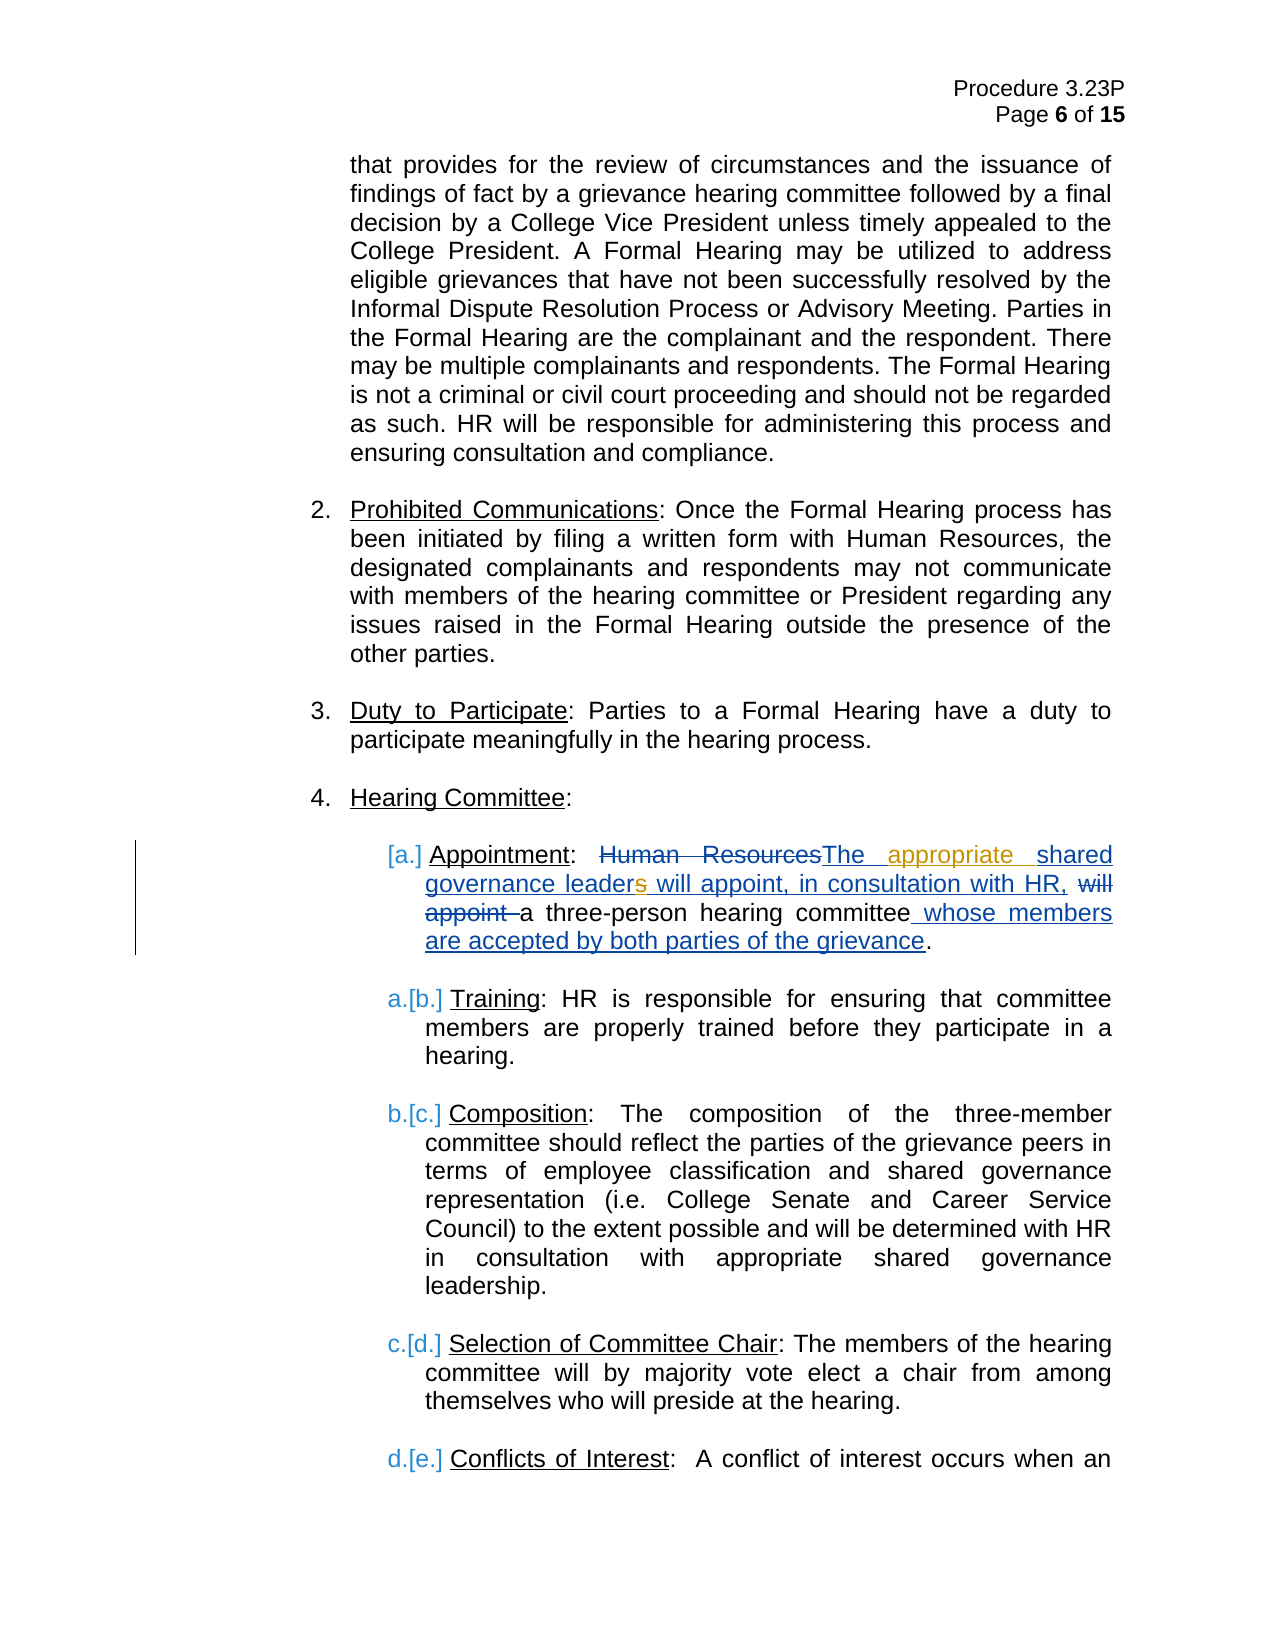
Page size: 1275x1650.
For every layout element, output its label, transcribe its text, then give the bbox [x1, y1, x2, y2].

list Hearing Committee: [331, 782, 1113, 811]
list Prohibited Communications: Once the Formal Hearing process has been initiated by filing a written form with Human Resources, the designated complainants and respondents may not communicate with members of the hearing committee or President regarding any issues raised in the Formal Hearing outside the presence of the other parties. [331, 495, 1113, 667]
list Duty to Participate: Parties to a Formal Hearing have a duty to participate meaningfully in the hearing process. [331, 696, 1113, 754]
list Appointment: a three-person hearing committee. [387, 840, 1113, 955]
list Training: HR is responsible for ensuring that committee members are properly trained before they participate in a hearing. [387, 984, 1113, 1070]
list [331, 150, 1113, 466]
list Composition: The composition of the three-member committee should reflect the parties of the grievance peers in terms of employee classification and shared governance representation (i.e. College Senate and Career Service Council) to the extent possible and will be determined with HR in consultation with appropriate shared governance leadership. [387, 1099, 1113, 1300]
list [387, 1444, 1113, 1472]
list Selection of Committee Chair: The members of the hearing committee will by majority vote elect a chair from among themselves who will preside at the hearing. [387, 1329, 1113, 1415]
